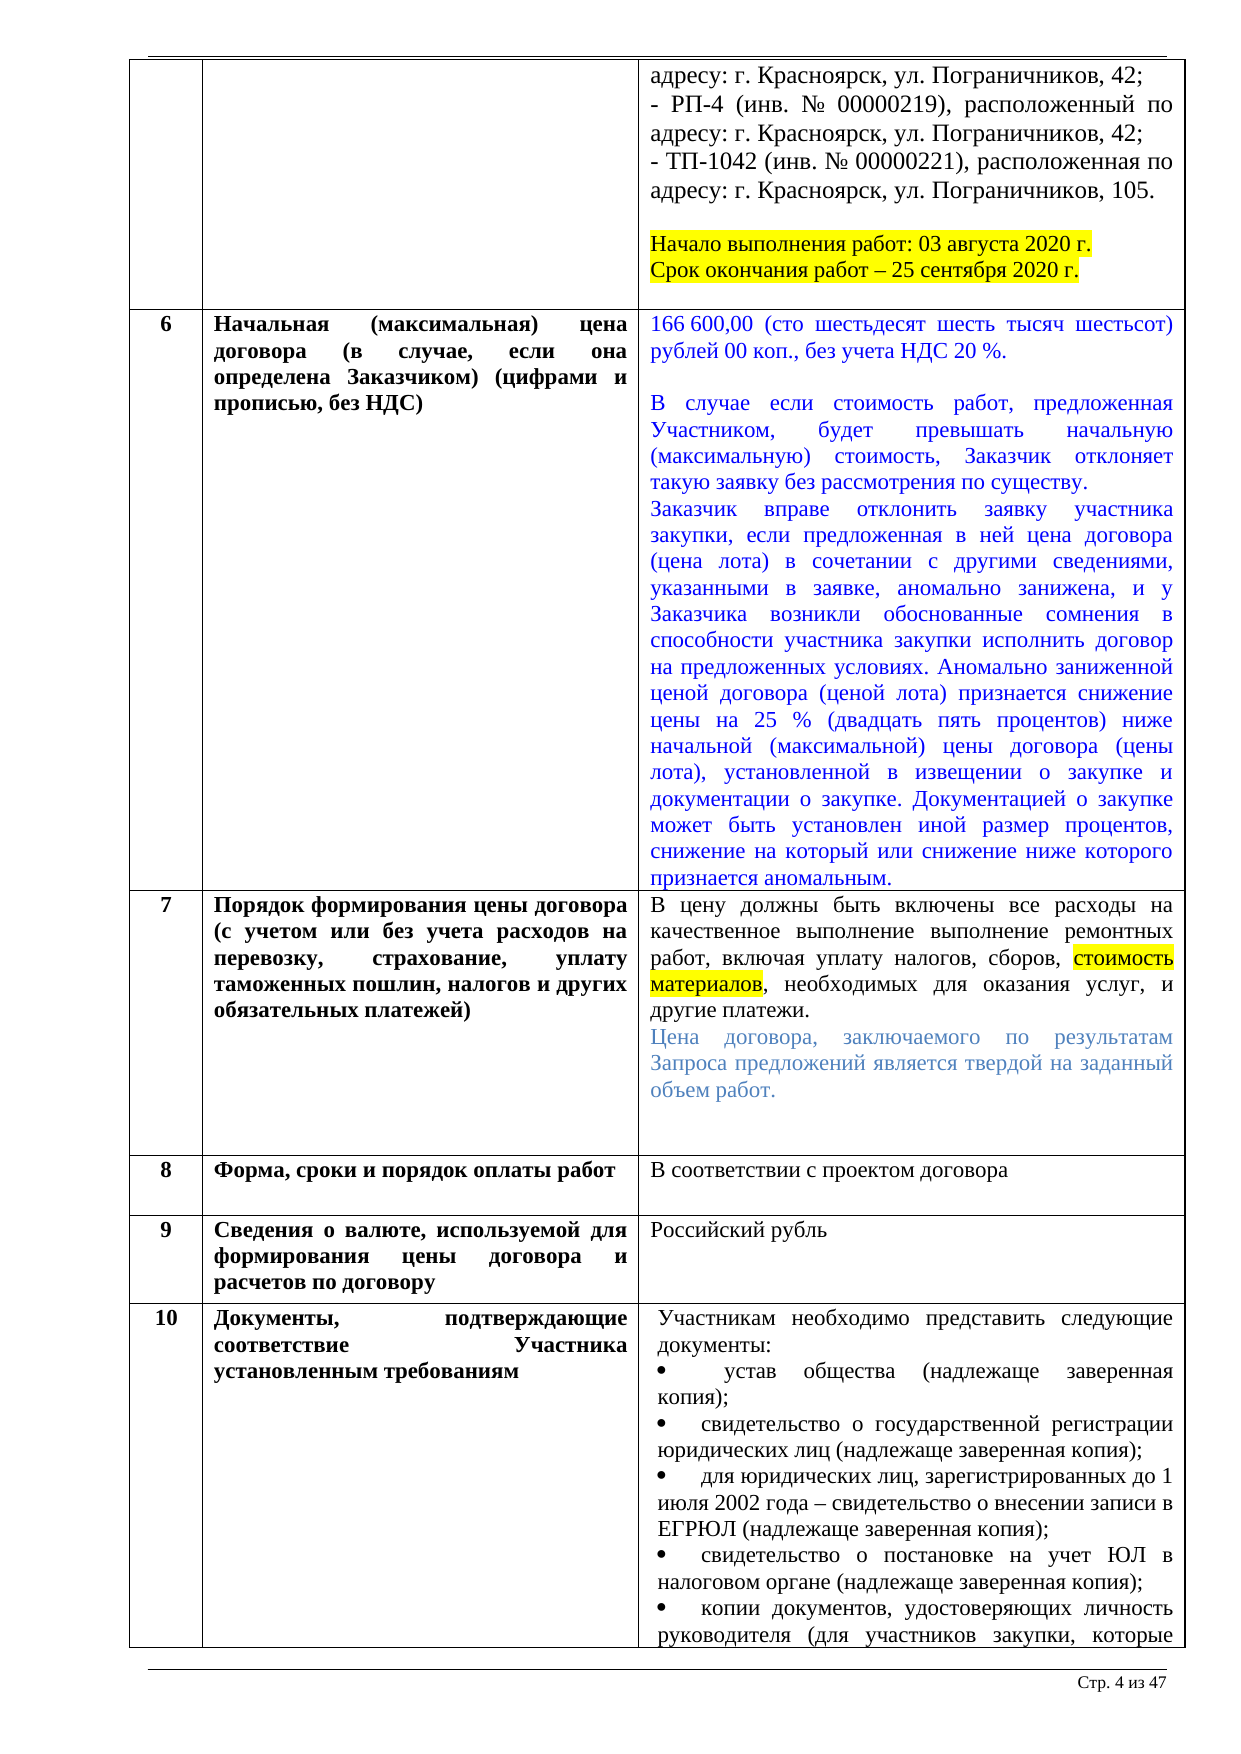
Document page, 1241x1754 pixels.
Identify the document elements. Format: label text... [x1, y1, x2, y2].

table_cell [639, 1304, 1184, 1647]
table_cell 7 [130, 891, 202, 1155]
table_cell 6 [130, 310, 202, 890]
table_cell В цену должны быть включены все расходы на качественное выполнение выполнение ремонтных работ, включая уплату налогов, сборов, стоимость материалов, необходимых для оказания услуг, и другие платежи. Цена договора, заключаемого по результатам Запроса предложений является твердой на заданный объем работ. [639, 891, 1184, 1155]
table_cell 8 [130, 1156, 202, 1214]
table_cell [203, 60, 638, 309]
table_cell Сведения о валюте, используемой для формирования цены договора и расчетов по договору [203, 1216, 638, 1303]
table_cell В соответствии с проектом договора [639, 1156, 1184, 1214]
table_cell Российский рубль [639, 1216, 1184, 1303]
table_cell 9 [130, 1216, 202, 1303]
table_cell 10 [130, 1304, 202, 1647]
table_cell 5 [130, 60, 202, 309]
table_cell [203, 1304, 638, 1647]
table_cell Форма, сроки и порядок оплаты работ [203, 1156, 638, 1214]
table_cell Порядок формирования цены договора (с учетом или без учета расходов на перевозку, страхование, уплату таможенных пошлин, налогов и других обязательных платежей) [203, 891, 638, 1155]
table_cell Начальная (максимальная) цена договора (в случае, если она определена Заказчиком) (цифрами и прописью, без НДС) [203, 310, 638, 890]
table_cell 166 600,00 (сто шестьдесят шесть тысяч шестьсот) рублей 00 коп., без учета НДС 20 %. В случае если стоимость работ, предложенная Участником, будет превышать начальную (максимальную) стоимость, Заказчик отклоняет такую заявку без рассмотрения по существу. Заказчик вправе отклонить заявку участника закупки, если предложенная в ней цена договора (цена лота) в сочетании с другими сведениями, указанными в заявке, аномально занижена, и у Заказчика возникли обоснованные сомнения в способности участника закупки исполнить договор на предложенных условиях. Аномально заниженной ценой договора (ценой лота) признается снижение цены на 25 % (двадцать пять процентов) ниже начальной (максимальной) цены договора (цены лота), установленной в извещении о закупке и документации о закупке. Документацией о закупке может быть установлен иной размер процентов, снижение на который или снижение ниже которого признается аномальным. [639, 310, 1184, 890]
